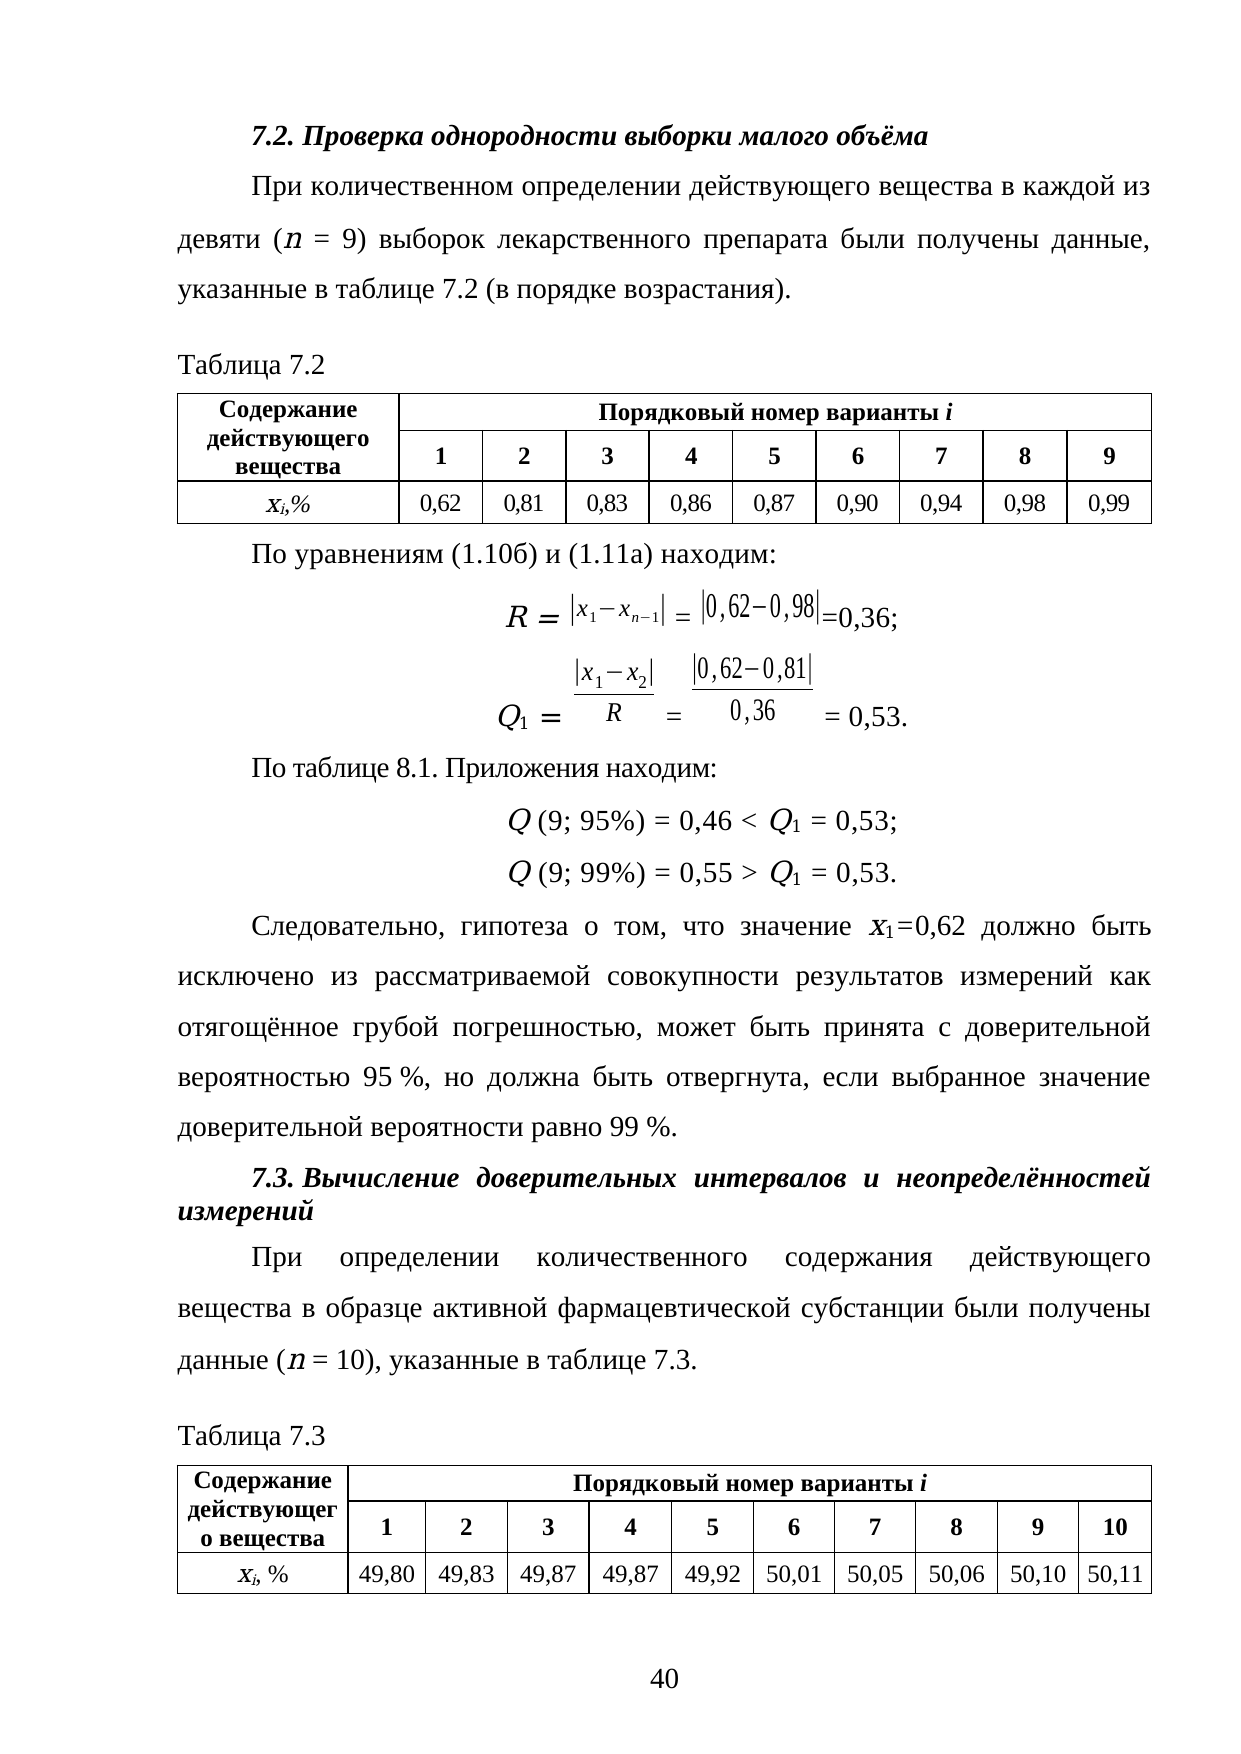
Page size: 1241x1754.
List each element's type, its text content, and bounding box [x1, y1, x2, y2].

table_header Порядковый номер варианты i [400, 394, 1151, 430]
text Q (9; 99%) = 0,55 > Q1 = 0,53. [177, 854, 1152, 889]
table_cell 7 [835, 1502, 915, 1552]
table_cell 7 [900, 431, 982, 480]
table_cell 0,62 [400, 482, 482, 523]
table_cell 2 [483, 431, 565, 480]
text По таблице 8.1. Приложения находим: [177, 751, 1152, 784]
table_cell 1 [400, 431, 482, 480]
text При количественном определении действующего вещества в каждой из девяти (n = 9) выборок лекарственного препарата были получены данные, указанные в таблице 7.2 (в порядке возрастания). [177, 168, 1152, 305]
table_cell 0,98 [984, 482, 1066, 523]
table_cell 50,10 [998, 1553, 1078, 1593]
table_cell 49,92 [672, 1553, 753, 1593]
text Q1 = = = 0,53. [177, 651, 1152, 733]
table_cell 10 [1079, 1502, 1151, 1552]
text По уравнениям (1.10б) и (1.11а) находим: [177, 537, 1152, 570]
table_cell xi, % [178, 1553, 347, 1593]
text Таблица 7.2 [177, 347, 1152, 380]
table_cell 5 [672, 1502, 753, 1552]
table_cell 5 [733, 431, 815, 480]
table_cell 49,80 [349, 1553, 425, 1593]
text 7.2. Проверка однородности выборки малого объёма [177, 118, 1152, 152]
table_cell 3 [567, 431, 648, 480]
table_cell 49,83 [426, 1553, 507, 1593]
table_header Порядковый номер варианты i [349, 1466, 1151, 1500]
table_cell 4 [590, 1502, 671, 1552]
table_cell 3 [508, 1502, 588, 1552]
table_cell 50,11 [1079, 1553, 1151, 1593]
table_cell 0,94 [900, 482, 982, 523]
table_cell 50,05 [835, 1553, 915, 1593]
table_cell 6 [817, 431, 899, 480]
text 7.3. Вычисление доверительных интервалов и неопределённостей измерений [177, 1160, 1152, 1227]
text Таблица 7.3 [177, 1418, 1152, 1452]
table_cell 0,86 [650, 482, 732, 523]
table_cell 0,99 [1068, 482, 1151, 523]
table_cell 4 [650, 431, 732, 480]
table_cell 6 [754, 1502, 834, 1552]
table_cell 0,90 [817, 482, 899, 523]
table_cell 9 [1068, 431, 1151, 480]
table_cell 0,81 [483, 482, 565, 523]
table_cell 1 [349, 1502, 425, 1552]
table_cell 49,87 [590, 1553, 671, 1593]
text Следовательно, гипотеза о том, что значение x1=0,62 должно быть исключено из рассматриваемой совокупности результатов измерений как отягощённое грубой погрешностью, может быть принята с доверительной вероятностью 95 %, но должна быть отвергнута, если выбранное значение доверительной вероятности равно 99 %. [177, 907, 1152, 1143]
table_cell 0,87 [733, 482, 815, 523]
text Q (9; 95%) = 0,46 < Q1 = 0,53; [177, 801, 1152, 836]
table_cell 50,01 [754, 1553, 834, 1593]
table_cell 2 [426, 1502, 507, 1552]
text При определении количественного содержания действующего вещества в образце активной фармацевтической субстанции были получены данные (n = 10), указанные в таблице 7.3. [177, 1239, 1152, 1376]
table_cell 49,87 [508, 1553, 588, 1593]
text R = = =0,36; [177, 587, 1152, 633]
table_cell 9 [998, 1502, 1078, 1552]
table_cell 8 [984, 431, 1066, 480]
table_cell 50,06 [916, 1553, 997, 1593]
table_cell 0,83 [567, 482, 648, 523]
table_cell xi,% [178, 482, 398, 523]
table_cell 8 [916, 1502, 997, 1552]
